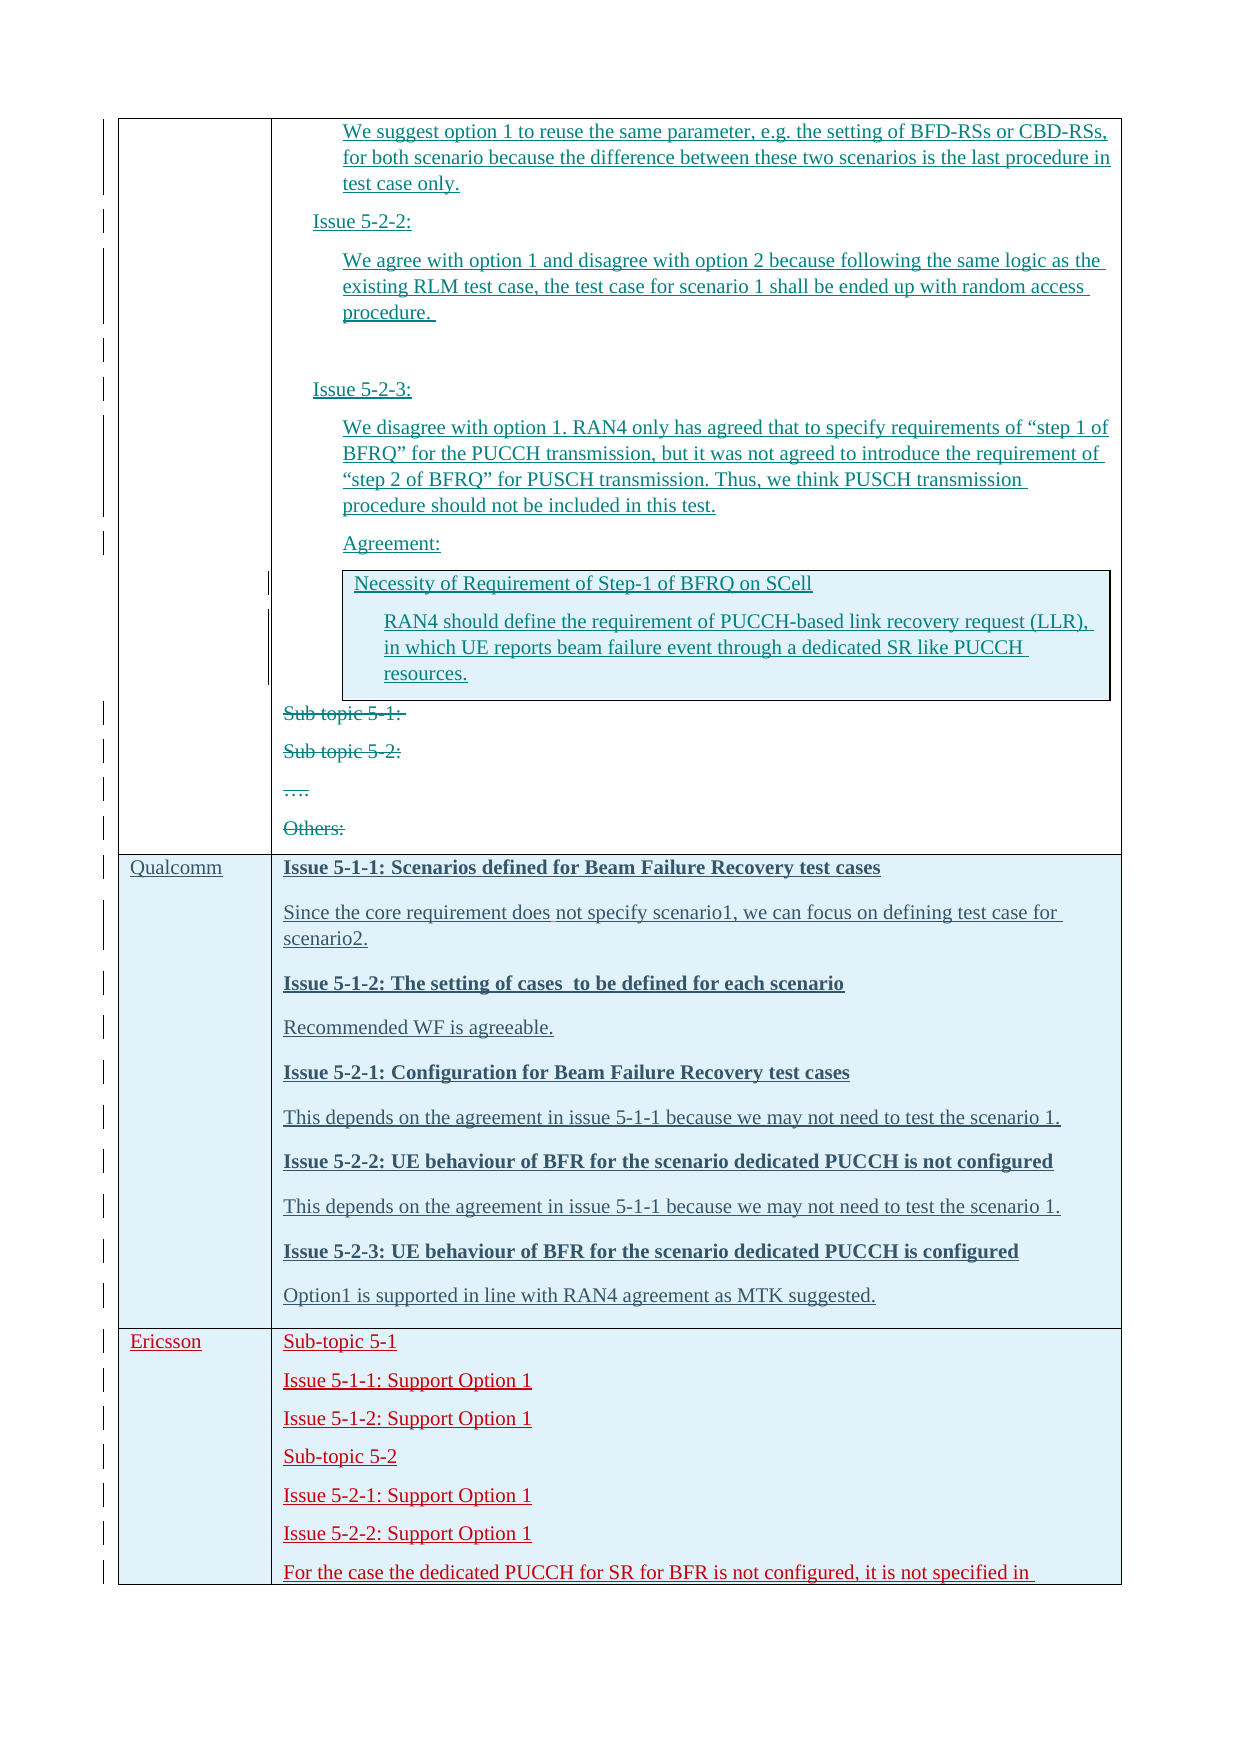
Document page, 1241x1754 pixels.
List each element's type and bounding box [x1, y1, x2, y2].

table_cell [119, 119, 271, 854]
table_cell [272, 119, 1121, 854]
